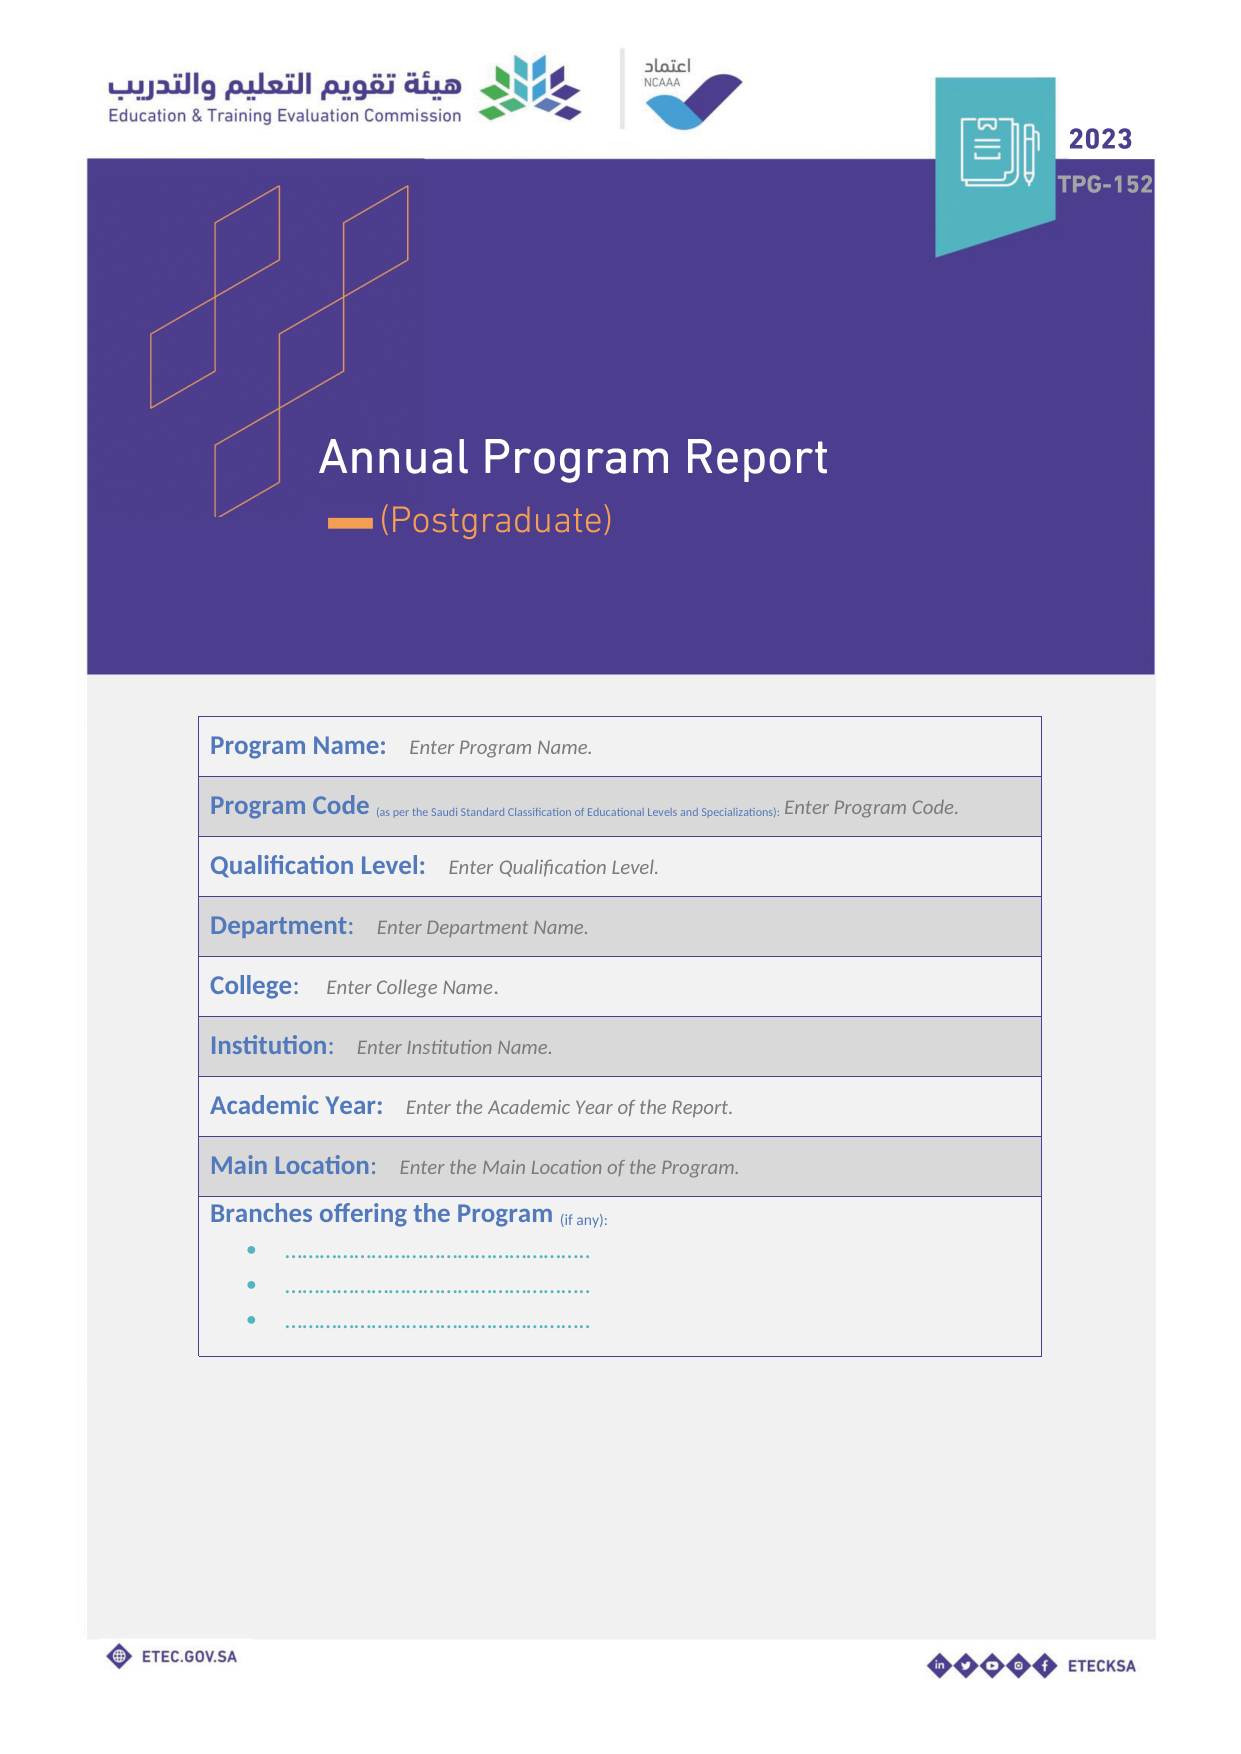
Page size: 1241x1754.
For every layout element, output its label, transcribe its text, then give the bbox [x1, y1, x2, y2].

table_cell Department: [199, 897, 1041, 956]
table_cell Institution: [199, 1017, 1041, 1076]
table_header Program Name: [199, 717, 1041, 776]
table_cell Branches offering the Program (if any): …………………………………………….. …………………………………………….. …………………………………………….. [199, 1197, 1041, 1356]
table_cell Academic Year: [199, 1077, 1041, 1136]
table_cell Qualification Level: [199, 837, 1041, 896]
picture [4, 4, 1241, 1754]
table_cell College: [199, 957, 1041, 1016]
table_cell Main Location: [199, 1137, 1041, 1196]
table_cell Program Code (as per the Saudi Standard Classification of Educational Levels and Specializations): [199, 777, 1041, 836]
